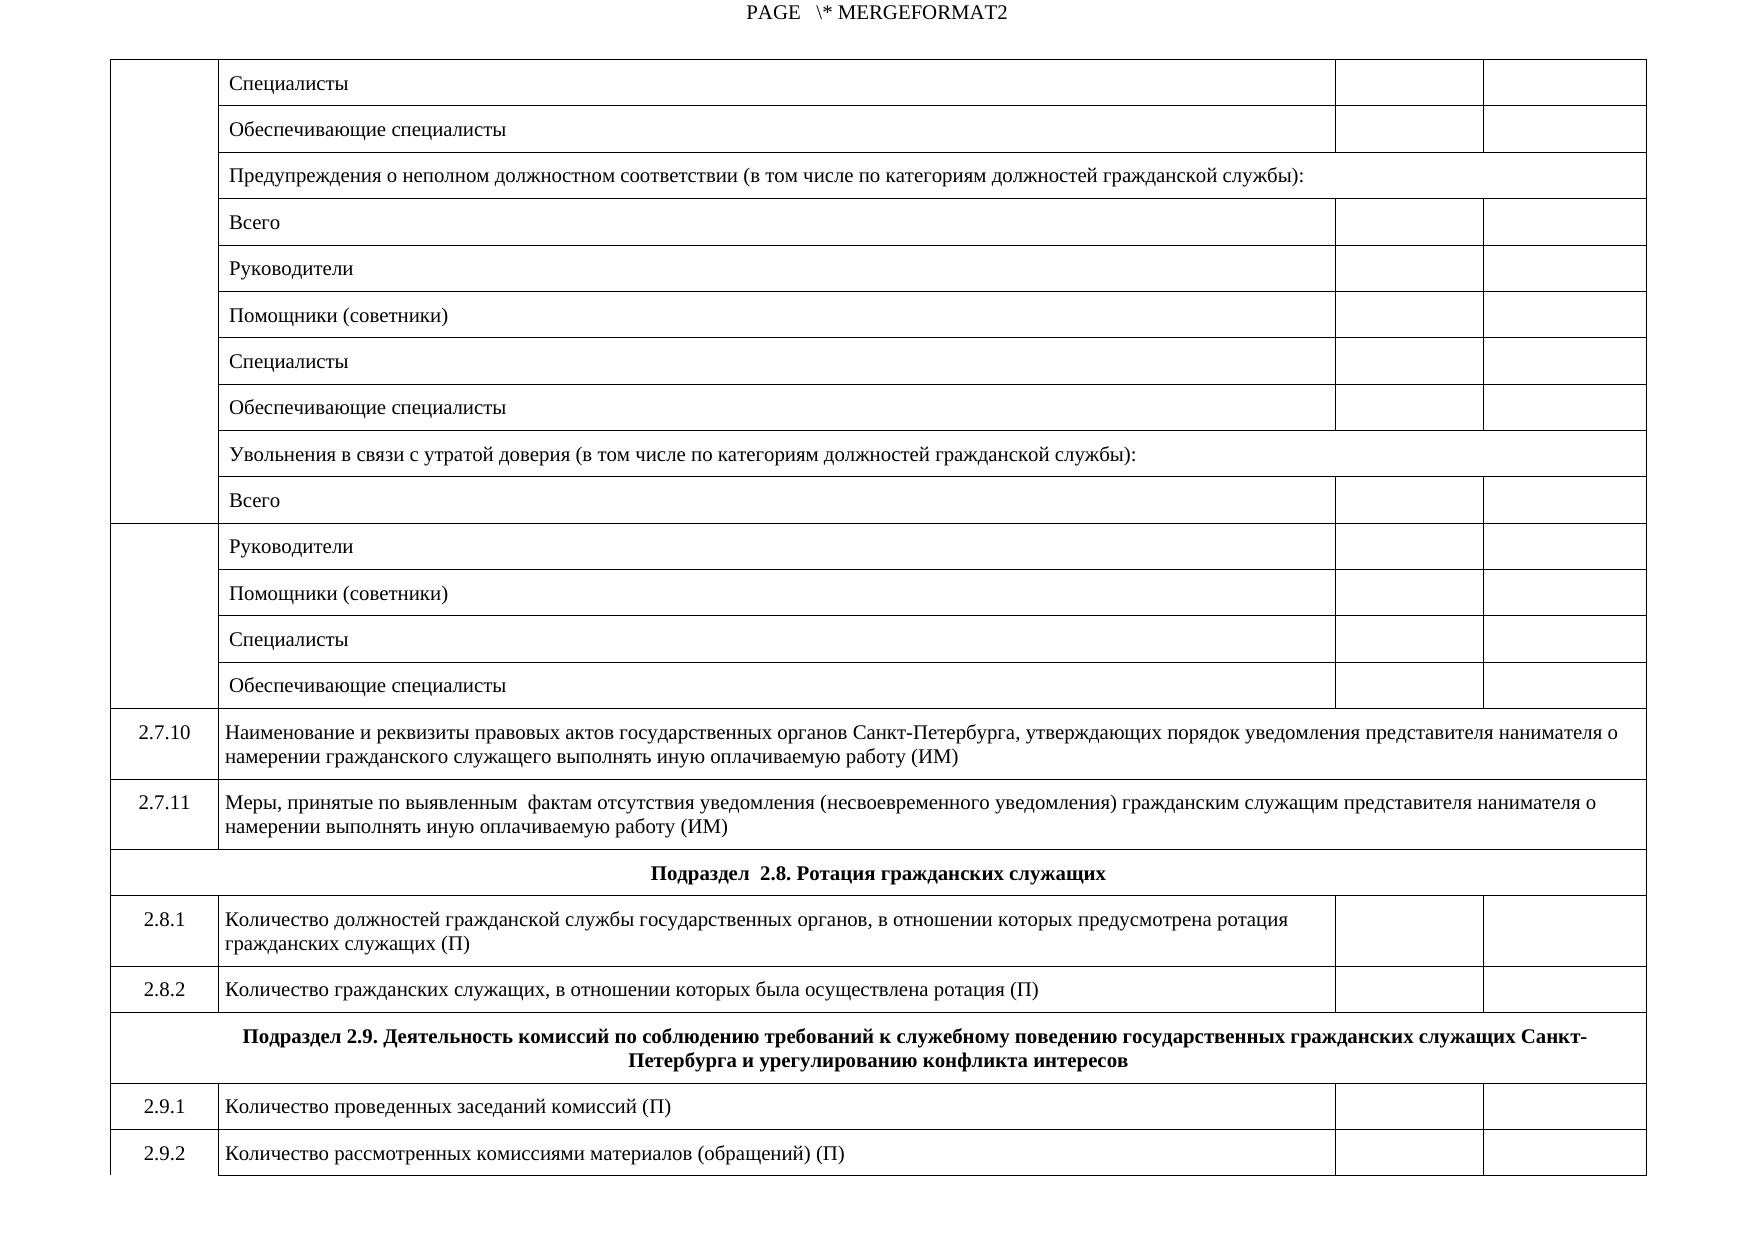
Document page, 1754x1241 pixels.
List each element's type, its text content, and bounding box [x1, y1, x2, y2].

table_cell 2.8.1 [111, 896, 218, 966]
table_cell [1336, 338, 1483, 383]
table_cell 2.7.11 [111, 780, 218, 849]
table_cell Подраздел 2.8. Ротация гражданских служащих [111, 850, 1646, 895]
table_cell [1484, 1130, 1646, 1175]
table_cell [1336, 967, 1483, 1012]
table_cell Количество проведенных заседаний комиссий (П) [219, 1084, 1335, 1129]
table_cell [1484, 663, 1646, 708]
table_cell [1484, 60, 1646, 105]
table_cell Количество должностей гражданской службы государственных органов, в отношении которых предусмотрена ротация гражданских служащих (П) [219, 896, 1335, 966]
table_cell [1336, 106, 1483, 152]
table_cell [1336, 663, 1483, 708]
table_cell [1484, 106, 1646, 152]
table_cell [1336, 524, 1483, 569]
table_cell Обеспечивающие специалисты [219, 385, 1335, 430]
table_cell [1484, 967, 1646, 1012]
table_cell Помощники (советники) [219, 570, 1335, 615]
table_cell [1336, 385, 1483, 430]
table_cell 2.8.2 [111, 967, 218, 1012]
table_cell Обеспечивающие специалисты [219, 663, 1335, 708]
table_cell Руководители [219, 246, 1335, 291]
table_cell [1336, 1084, 1483, 1129]
table_cell Количество рассмотренных комиссиями материалов (обращений) (П) [219, 1130, 1335, 1175]
table_cell [1484, 292, 1646, 337]
table_cell [1484, 570, 1646, 615]
table_cell [1484, 1084, 1646, 1129]
table_cell Всего [219, 199, 1335, 244]
table_cell [1336, 60, 1483, 105]
table_cell [1484, 199, 1646, 244]
table_cell [1336, 292, 1483, 337]
table_cell [1336, 246, 1483, 291]
table_cell [1484, 246, 1646, 291]
table_cell Меры, принятые по выявленным фактам отсутствия уведомления (несвоевременного уведомления) гражданским служащим представителя нанимателя о намерении выполнять иную оплачиваемую работу (ИМ) [219, 780, 1646, 849]
table_cell 2.7.10 [111, 709, 218, 778]
table_cell [1336, 477, 1483, 523]
table_cell Увольнения в связи с утратой доверия (в том числе по категориям должностей гражданской службы): [219, 431, 1646, 476]
table_cell [1336, 1130, 1483, 1175]
table_cell Помощники (советники) [219, 292, 1335, 337]
table_cell [1336, 570, 1483, 615]
table_cell [1336, 616, 1483, 662]
table_cell [1484, 477, 1646, 523]
table_cell [1336, 199, 1483, 244]
table_cell 2.9.1 [111, 1084, 218, 1129]
table_cell [111, 524, 218, 708]
table_cell [1484, 385, 1646, 430]
table_cell Подраздел 2.9. Деятельность комиссий по соблюдению требований к служебному поведению государственных гражданских служащих Санкт-Петербурга и урегулированию конфликта интересов [111, 1013, 1646, 1082]
table_cell Наименование и реквизиты правовых актов государственных органов Санкт-Петербурга, утверждающих порядок уведомления представителя нанимателя о намерении гражданского служащего выполнять иную оплачиваемую работу (ИМ) [219, 709, 1646, 778]
table_cell 2.9.2 [111, 1130, 218, 1175]
table_cell [1484, 338, 1646, 383]
table_cell [1484, 896, 1646, 966]
table_cell [1484, 524, 1646, 569]
table_cell Предупреждения о неполном должностном соответствии (в том числе по категориям должностей гражданской службы): [219, 153, 1646, 198]
table_cell [1336, 896, 1483, 966]
table_cell Обеспечивающие специалисты [219, 106, 1335, 152]
table_cell Специалисты [219, 616, 1335, 662]
table_cell Специалисты [219, 60, 1335, 105]
table_cell [1484, 616, 1646, 662]
table_cell Количество гражданских служащих, в отношении которых была осуществлена ротация (П) [219, 967, 1335, 1012]
table_cell Руководители [219, 524, 1335, 569]
table_cell Специалисты [219, 338, 1335, 383]
table_cell Всего [219, 477, 1335, 523]
